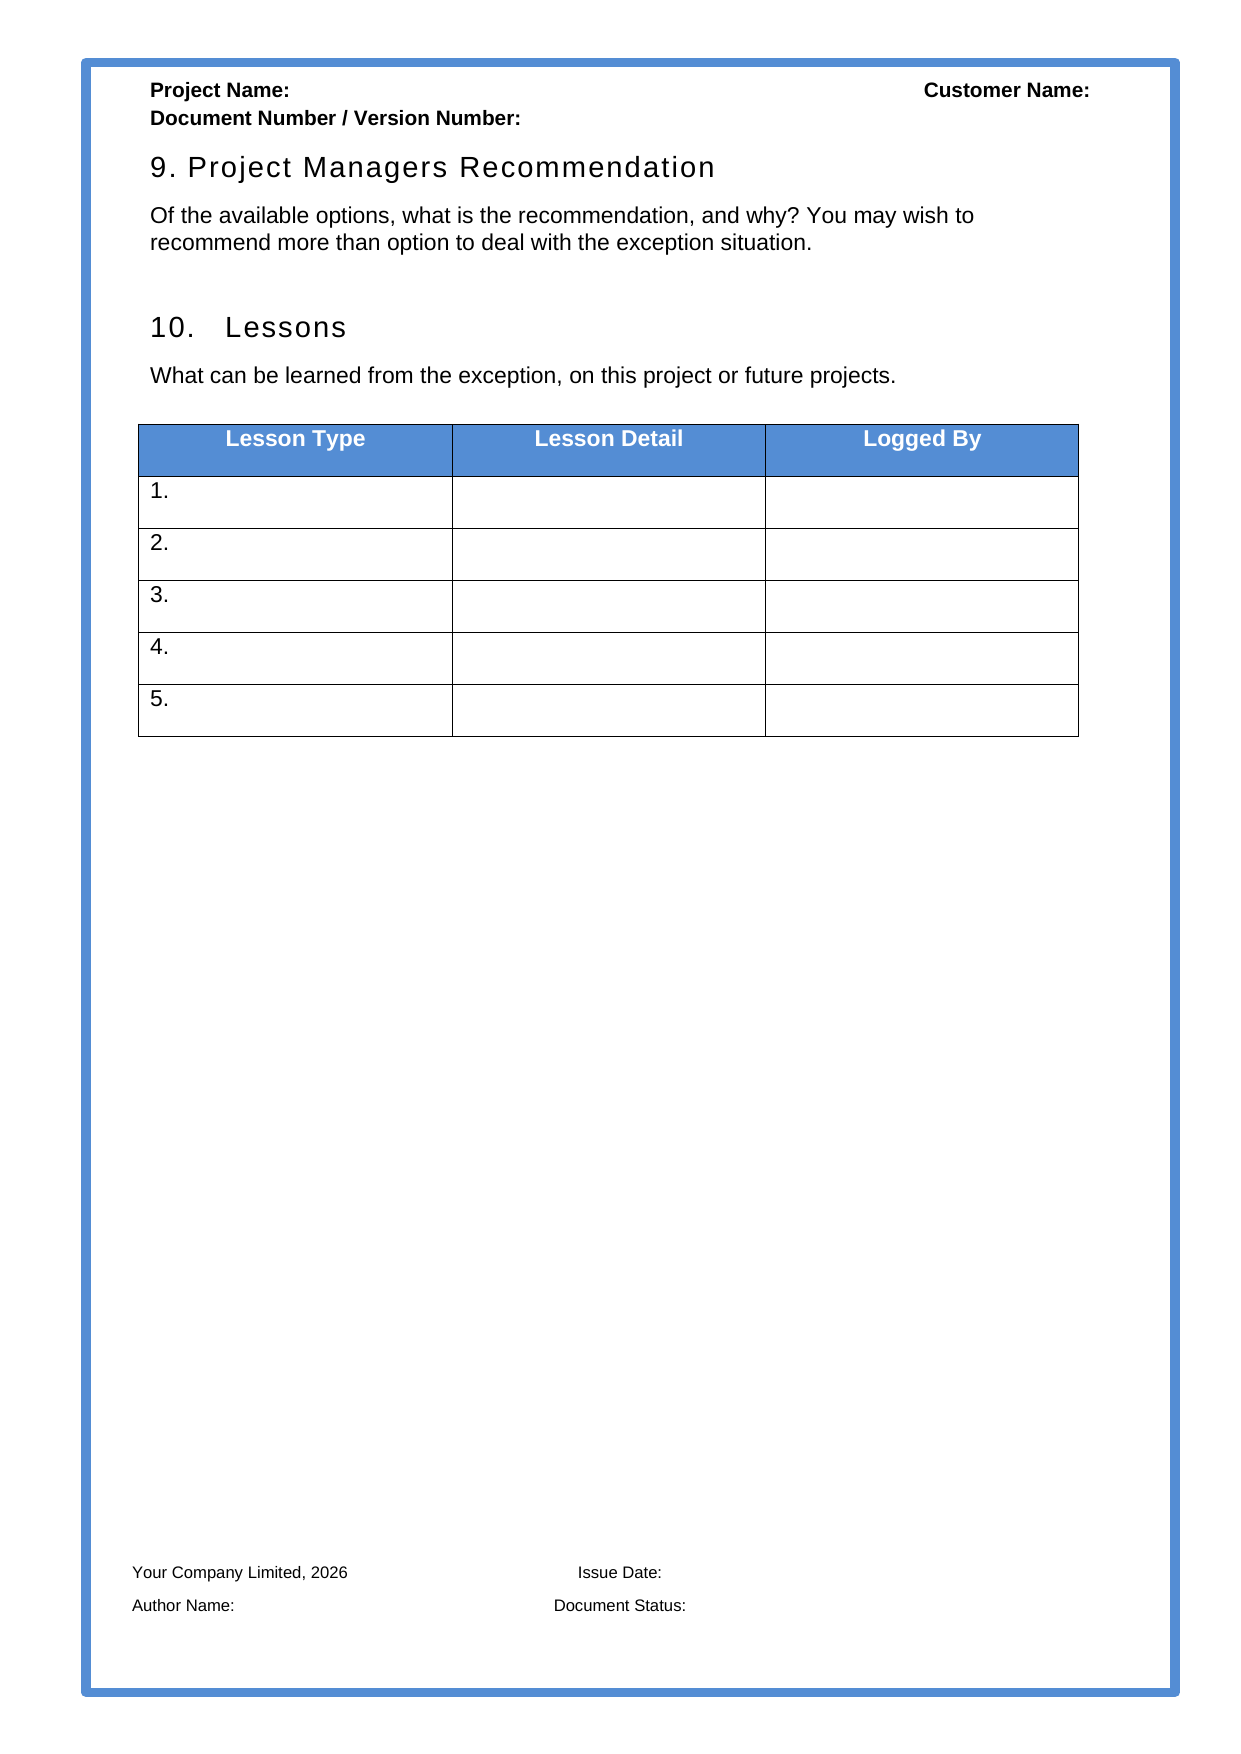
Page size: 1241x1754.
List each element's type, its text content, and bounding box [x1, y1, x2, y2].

table_cell [453, 685, 765, 736]
subtitle Lessons [150, 310, 1090, 344]
table_cell 1. [139, 477, 452, 528]
table_cell [766, 529, 1078, 580]
table_cell 4. [139, 633, 452, 684]
text Of the available options, what is the recommendation, and why? You may wish to recommend more than option to deal with the exception situation. [150, 202, 1090, 255]
table_cell [453, 581, 765, 632]
table_cell 5. [139, 685, 452, 736]
table_cell [453, 477, 765, 528]
table_header Lesson Type [139, 425, 452, 476]
table_cell [766, 685, 1078, 736]
table_cell 3. [139, 581, 452, 632]
table_cell [766, 581, 1078, 632]
subtitle Project Managers Recommendation [150, 150, 1090, 183]
table_header Lesson Detail [453, 425, 765, 476]
table_cell [766, 477, 1078, 528]
table_cell [453, 633, 765, 684]
table_cell 2. [139, 529, 452, 580]
table_cell [766, 633, 1078, 684]
table_header Logged By [766, 425, 1078, 476]
text What can be learned from the exception, on this project or future projects. [150, 362, 1090, 389]
table_cell [453, 529, 765, 580]
